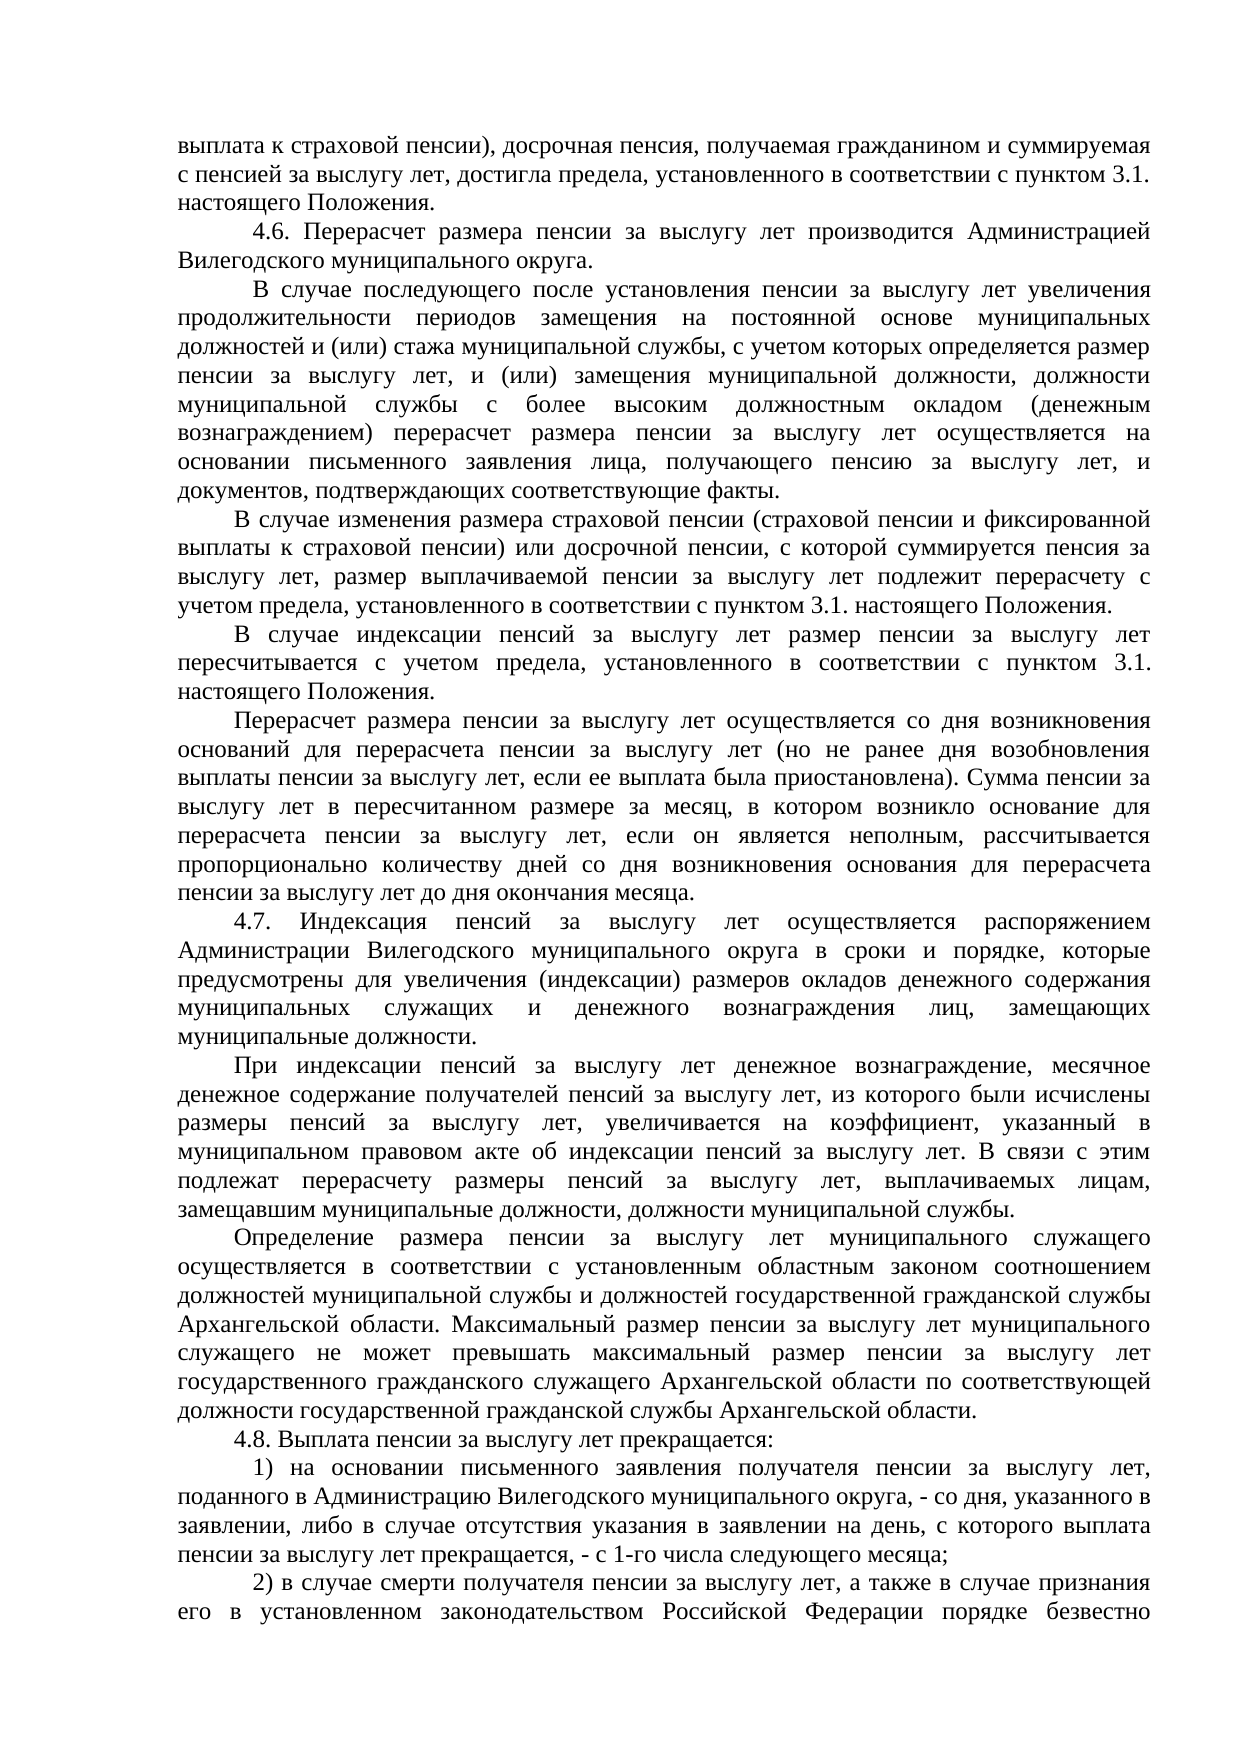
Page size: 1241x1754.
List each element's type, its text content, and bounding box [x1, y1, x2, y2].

text Перерасчет размера пенсии за выслугу лет осуществляется со дня возникновения оснований для перерасчета пенсии за выслугу лет (но не ранее дня возобновления выплаты пенсии за выслугу лет, если ее выплата была приостановлена). Сумма пенсии за выслугу лет в пересчитанном размере за месяц, в котором возникло основание для перерасчета пенсии за выслугу лет, если он является неполным, рассчитывается пропорционально количеству дней со дня возникновения основания для перерасчета пенсии за выслугу лет до дня окончания месяца. [177, 705, 1152, 906]
text В случае индексации пенсий за выслугу лет размер пенсии за выслугу лет пересчитывается с учетом предела, установленного в соответствии с пунктом 3.1. настоящего Положения. [177, 619, 1152, 705]
text 4.8. Выплата пенсии за выслугу лет прекращается: [177, 1424, 1152, 1452]
text 1) на основании письменного заявления получателя пенсии за выслугу лет, поданного в Администрацию Вилегодского муниципального округа, - со дня, указанного в заявлении, либо в случае отсутствия указания в заявлении на день, с которого выплата пенсии за выслугу лет прекращается, - с 1-го числа следующего месяца; [177, 1452, 1152, 1567]
text В случае последующего после установления пенсии за выслугу лет увеличения продолжительности периодов замещения на постоянной основе муниципальных должностей и (или) стажа муниципальной службы, с учетом которых определяется размер пенсии за выслугу лет, и (или) замещения муниципальной должности, должности муниципальной службы с более высоким должностным окладом (денежным вознаграждением) перерасчет размера пенсии за выслугу лет осуществляется на основании письменного заявления лица, получающего пенсию за выслугу лет, и документов, подтверждающих соответствующие факты. [177, 274, 1152, 504]
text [177, 130, 1152, 216]
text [177, 1567, 1152, 1625]
text Определение размера пенсии за выслугу лет муниципального служащего осуществляется в соответствии с установленным областным законом соотношением должностей муниципальной службы и должностей государственной гражданской службы Архангельской области. Максимальный размер пенсии за выслугу лет муниципального служащего не может превышать максимальный размер пенсии за выслугу лет государственного гражданского служащего Архангельской области по соответствующей должности государственной гражданской службы Архангельской области. [177, 1222, 1152, 1424]
text 4.6. Перерасчет размера пенсии за выслугу лет производится Администрацией Вилегодского муниципального округа. [177, 216, 1152, 274]
text 4.7. Индексация пенсий за выслугу лет осуществляется распоряжением Администрации Вилегодского муниципального округа в сроки и порядке, которые предусмотрены для увеличения (индексации) размеров окладов денежного содержания муниципальных служащих и денежного вознаграждения лиц, замещающих муниципальные должности. [177, 906, 1152, 1050]
text При индексации пенсий за выслугу лет денежное вознаграждение, месячное денежное содержание получателей пенсий за выслугу лет, из которого были исчислены размеры пенсий за выслугу лет, увеличивается на коэффициент, указанный в муниципальном правовом акте об индексации пенсий за выслугу лет. В связи с этим подлежат перерасчету размеры пенсий за выслугу лет, выплачиваемых лицам, замещавшим муниципальные должности, должности муниципальной службы. [177, 1050, 1152, 1222]
text В случае изменения размера страховой пенсии (страховой пенсии и фиксированной выплаты к страховой пенсии) или досрочной пенсии, с которой суммируется пенсия за выслугу лет, размер выплачиваемой пенсии за выслугу лет подлежит перерасчету с учетом предела, установленного в соответствии с пунктом 3.1. настоящего Положения. [177, 504, 1152, 619]
